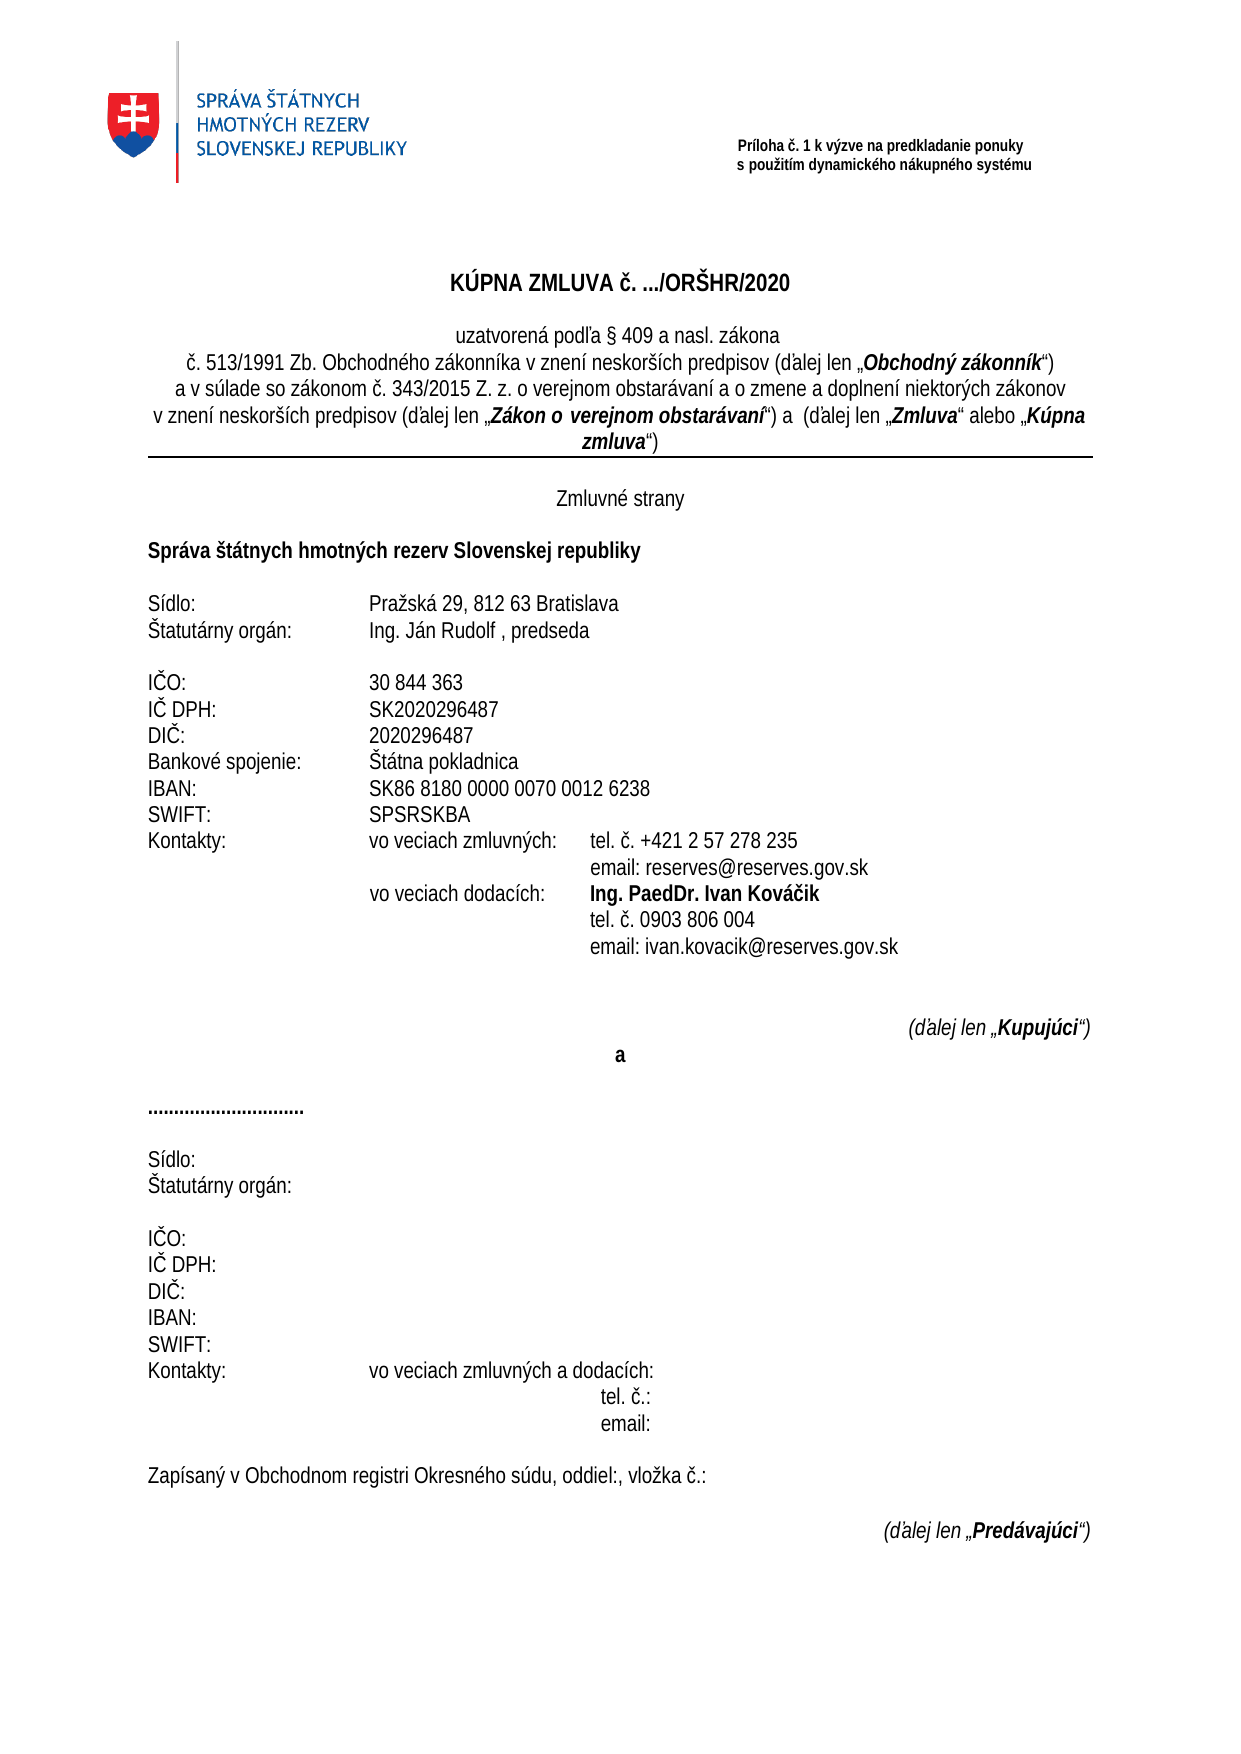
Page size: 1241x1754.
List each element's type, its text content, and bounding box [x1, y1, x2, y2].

text DIČ: [148, 1278, 1093, 1304]
text tel. č. 0903 806 004 [590, 906, 1093, 933]
text Kontakty: vo veciach zmluvných a dodacích: [148, 1357, 1093, 1383]
text Kontakty: vo veciach zmluvných: tel. č. +421 2 57 278 235 [148, 827, 1093, 854]
text SWIFT: SPSRSKBA [148, 801, 1093, 827]
text .............................. [148, 1093, 1093, 1120]
text Sídlo: Pražská 29, 812 63 Bratislava [148, 590, 1093, 617]
picture [56, 41, 461, 207]
text DIČ: 2020296487 [148, 722, 1093, 748]
text tel. č.: [148, 1383, 1093, 1409]
text IČ DPH: [148, 1251, 1093, 1278]
text SWIFT: [148, 1331, 1093, 1357]
text uzatvorená podľa § 409 a nasl. zákona č. 513/1991 Zb. Obchodného zákonníka v znení neskorších predpisov (ďalej len „Obchodný zákonník“) a v súlade so zákonom č. 343/2015 Z. z. o verejnom obstarávaní a o zmene a doplnení niektorých zákonov v znení neskorších predpisov (ďalej len „Zákon o verejnom obstarávaní“) a (ďalej len „Zmluva“ alebo „Kúpna zmluva“) [148, 322, 1093, 456]
text KÚPNA ZMLUVA č. .../ORŠHR/2020 [148, 267, 1093, 296]
text vo veciach dodacích: Ing. PaedDr. Ivan Kováčik [369, 880, 1093, 906]
text IBAN: SK86 8180 0000 0070 0012 6238 [148, 775, 1093, 801]
text Zapísaný v Obchodnom registri Okresného súdu, oddiel:, vložka č.: [148, 1462, 1093, 1489]
text email: ivan.kovacik@reserves.gov.sk [590, 933, 1093, 959]
text Správa štátnych hmotných rezerv Slovenskej republiky [148, 537, 1093, 564]
text a [148, 1041, 1093, 1067]
text Štatutárny orgán: [148, 1172, 1093, 1199]
text IBAN: [148, 1304, 1093, 1331]
text email: [148, 1409, 1093, 1436]
text Štatutárny orgán: Ing. Ján Rudolf , predseda [148, 617, 1093, 643]
text (ďalej len „Predávajúci“) [148, 1517, 1093, 1544]
text IČ DPH: SK2020296487 [148, 696, 1093, 722]
text Zmluvné strany [148, 485, 1093, 511]
text Sídlo: [148, 1146, 1093, 1172]
text Bankové spojenie: Štátna pokladnica [148, 748, 1093, 775]
text email: reserves@reserves.gov.sk [516, 854, 1093, 880]
text (ďalej len „Kupujúci“) [148, 1014, 1093, 1041]
text IČO: [148, 1225, 1093, 1251]
text IČO: 30 844 363 [148, 669, 1093, 696]
